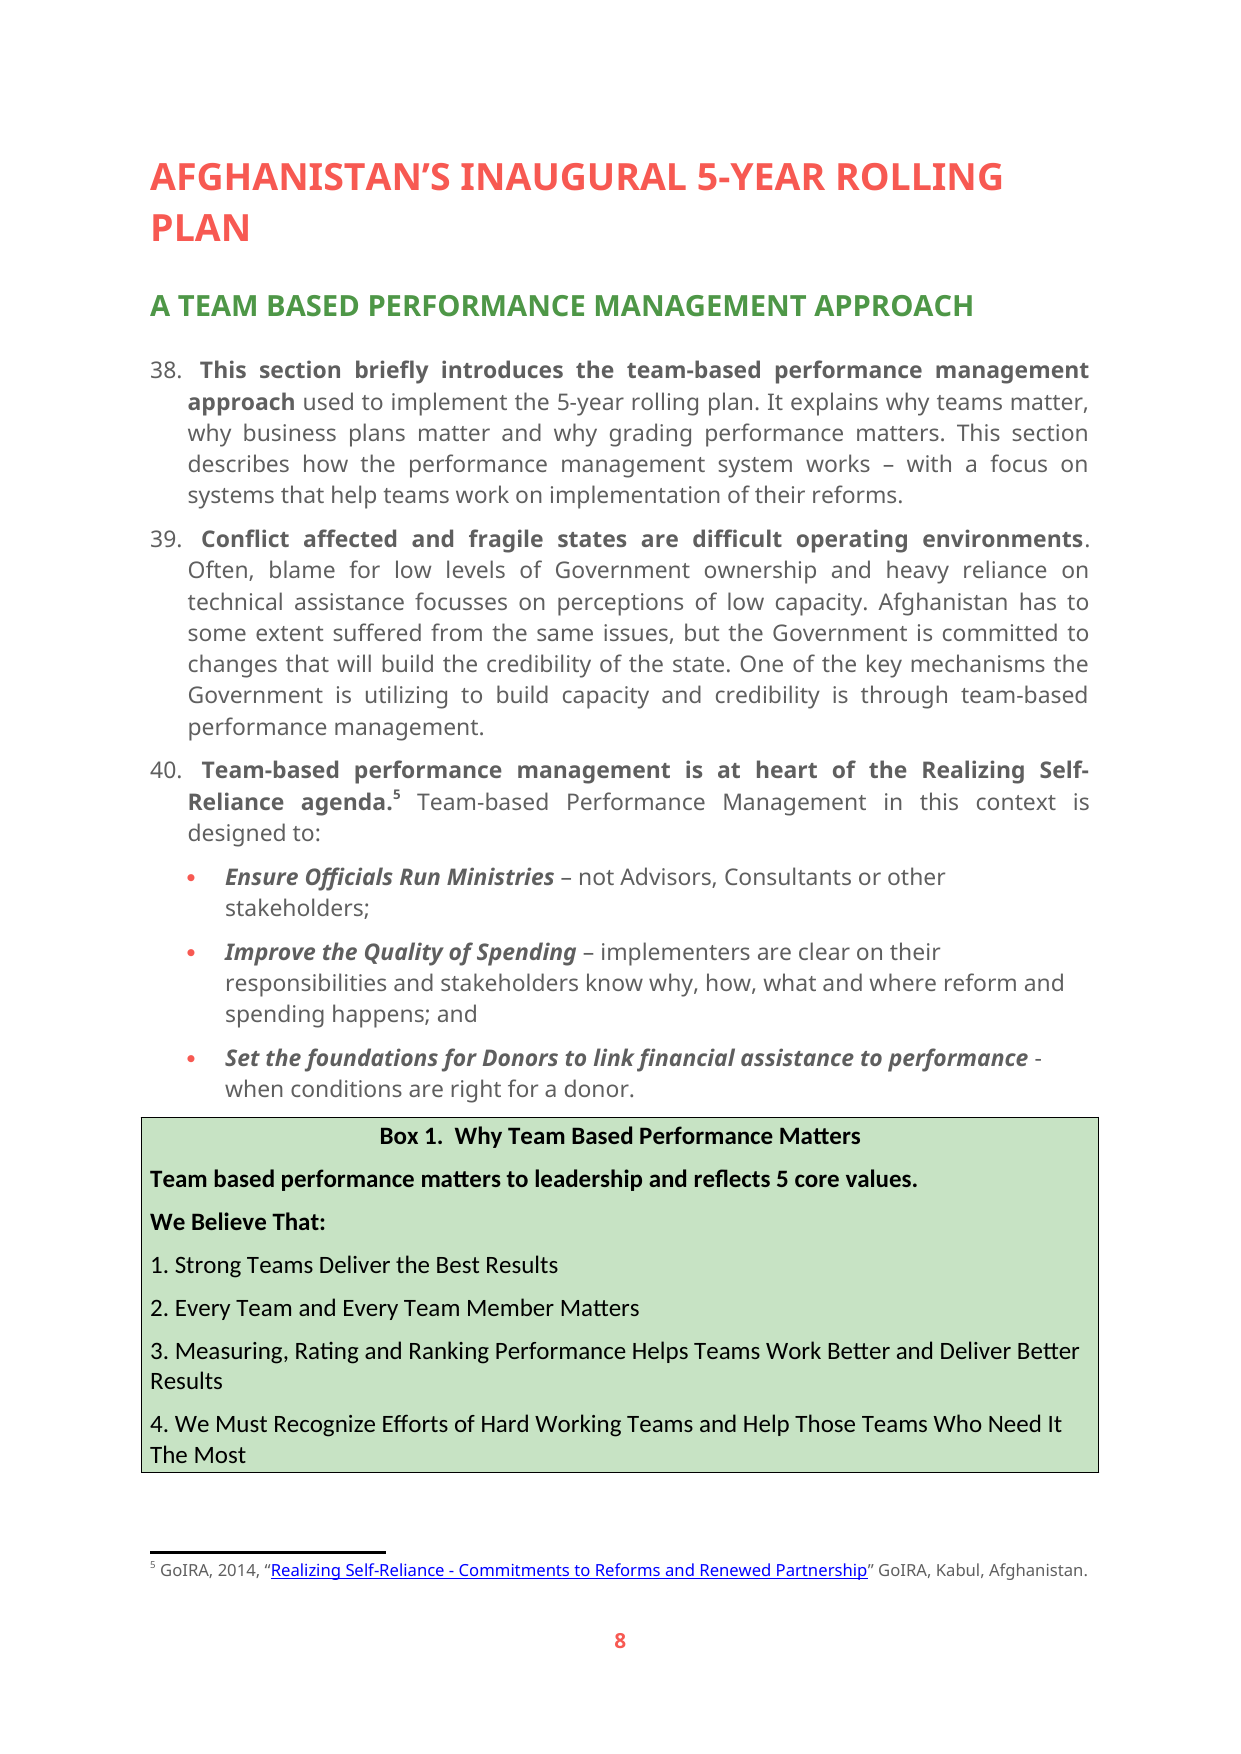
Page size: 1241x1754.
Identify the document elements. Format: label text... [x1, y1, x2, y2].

text Why Team Based Performance Matters [142, 1118, 1098, 1150]
text 3. Measuring, Rating and Ranking Performance Helps Teams Work Better and Deliver Better Results [142, 1332, 1098, 1396]
subtitle A Team Based Performance Management Approach [150, 285, 1090, 325]
subtitle Afghanistan’s inaugural 5-Year Rolling plan [150, 150, 1090, 252]
list Improve the Quality of Spending – implementers are clear on their responsibilities and stakeholders know why, how, what and where reform and spending happens; and [187, 936, 1090, 1029]
text This section briefly introduces the team-based performance management approach used to implement the 5-year rolling plan. It explains why teams matter, why business plans matter and why grading performance matters. This section describes how the performance management system works – with a focus on systems that help teams work on implementation of their reforms. [150, 354, 1090, 511]
list Ensure Officials Run Ministries – not Advisors, Consultants or other stakeholders; [187, 861, 1090, 923]
text 1. Strong Teams Deliver the Best Results [142, 1246, 1098, 1279]
text 4. We Must Recognize Efforts of Hard Working Teams and Help Those Teams Who Need It The Most [142, 1405, 1098, 1472]
text 2. Every Team and Every Team Member Matters [142, 1289, 1098, 1322]
text Team based performance matters to leadership and reflects 5 core values. [142, 1160, 1098, 1193]
text Conflict affected and fragile states are difficult operating environments. Often, blame for low levels of Government ownership and heavy reliance on technical assistance focusses on perceptions of low capacity. Afghanistan has to some extent suffered from the same issues, but the Government is committed to changes that will build the credibility of the state. One of the key mechanisms the Government is utilizing to build capacity and credibility is through team-based performance management. [150, 523, 1090, 742]
text Team-based performance management is at heart of the Realizing Self-Reliance agenda. Team-based Performance Management in this context is designed to: [150, 754, 1090, 848]
list Set the foundations for Donors to link financial assistance to performance - when conditions are right for a donor. [187, 1042, 1090, 1104]
text We Believe That: [142, 1203, 1098, 1236]
